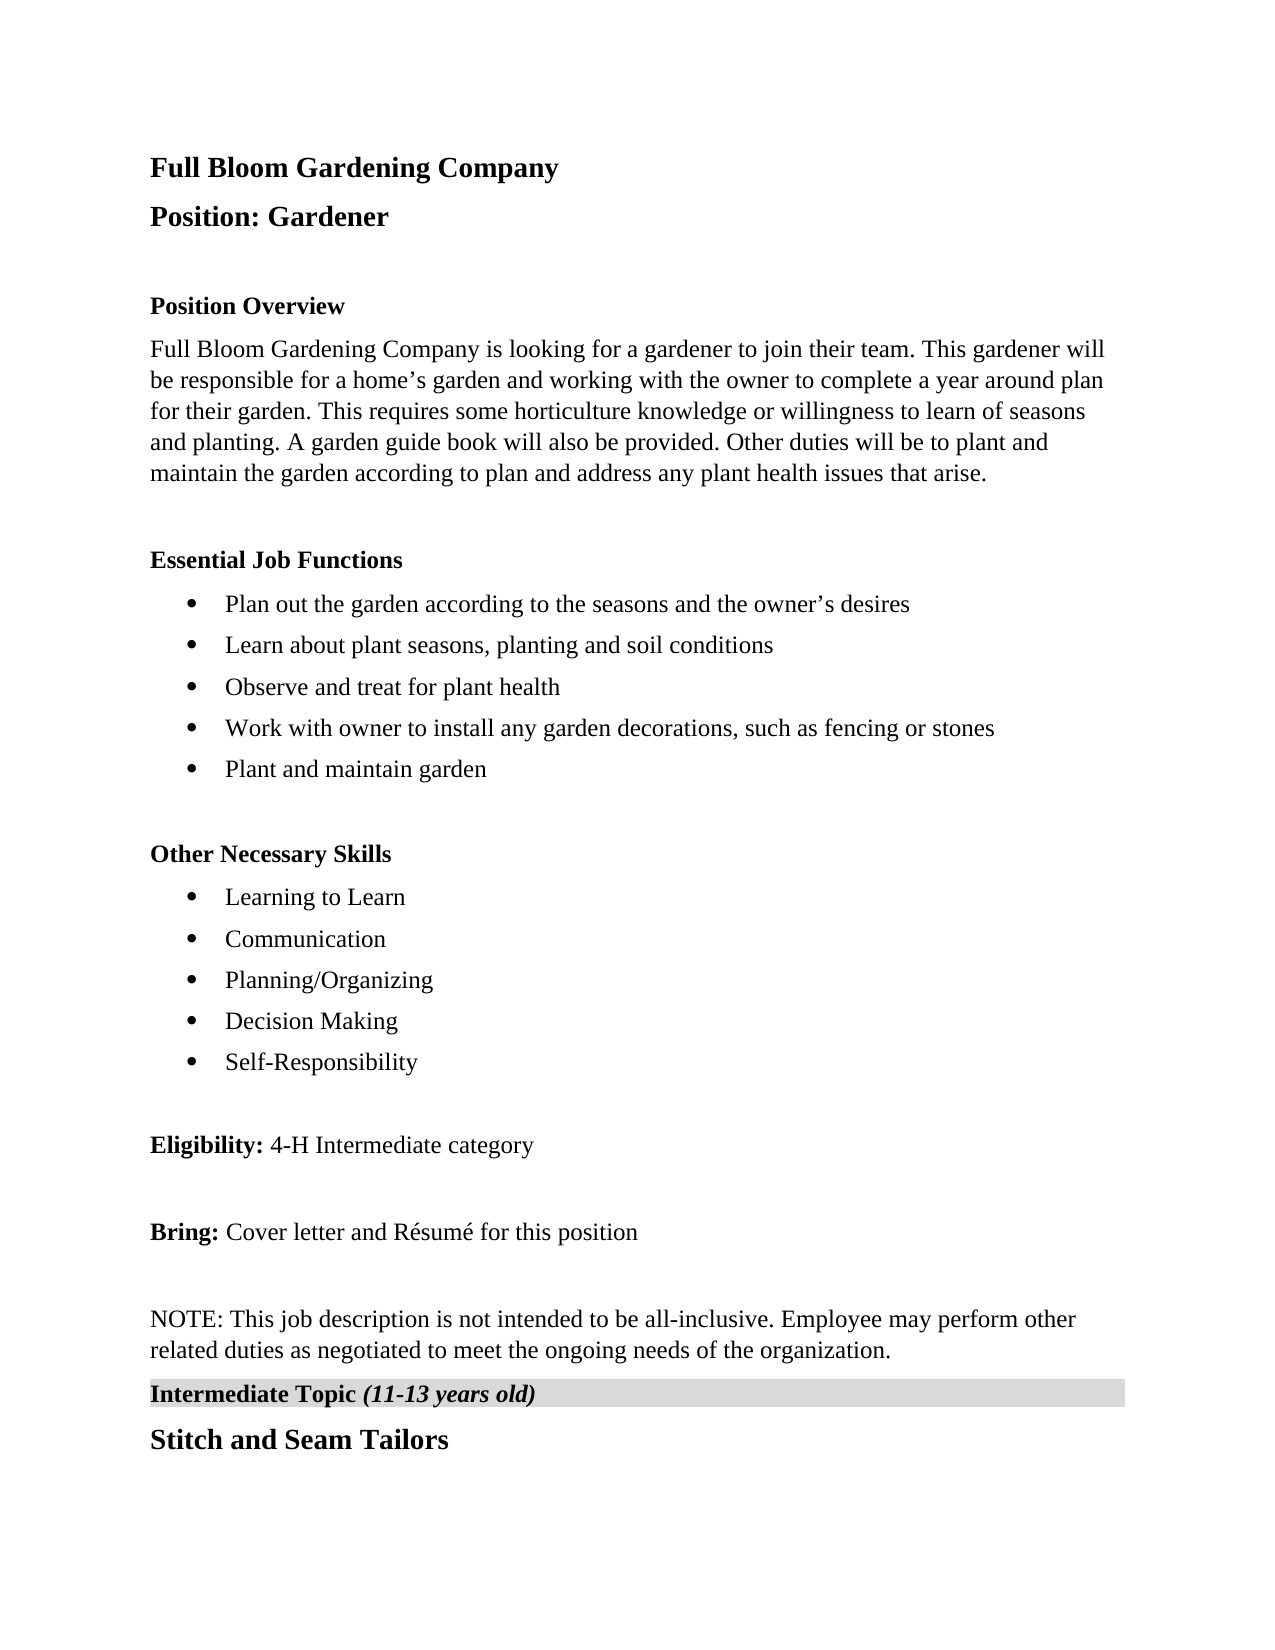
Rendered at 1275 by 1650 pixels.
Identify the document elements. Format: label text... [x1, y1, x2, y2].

list Work with owner to install any garden decorations, such as fencing or stones [187, 713, 1125, 742]
list Observe and treat for plant health [187, 672, 1125, 700]
text Full Bloom Gardening Company is looking for a gardener to join their team. This gardener will be responsible for a home’s garden and working with the owner to complete a year around plan for their garden. This requires some horticulture knowledge or willingness to learn of seasons and planting. A garden guide book will also be provided. Other duties will be to plant and maintain the garden according to plan and address any plant health issues that arise. [150, 334, 1125, 487]
text Other Necessary Skills [150, 839, 1125, 868]
text Bring: Cover letter and Résumé for this position [150, 1217, 1125, 1246]
list Planning/Organizing [187, 965, 1125, 994]
list Communication [187, 924, 1125, 952]
text Full Bloom Gardening Company [150, 150, 1125, 183]
text Position: Gardener [150, 199, 1125, 232]
text NOTE: This job description is not intended to be all-inclusive. Employee may perform other related duties as negotiated to meet the ongoing needs of the organization. [150, 1304, 1125, 1364]
list Learning to Learn [187, 882, 1125, 911]
text Intermediate Topic (11-13 years old) [150, 1379, 1125, 1407]
list Decision Making [187, 1006, 1125, 1035]
list Plant and maintain garden [187, 754, 1125, 783]
list Learn about plant seasons, planting and soil conditions [187, 630, 1125, 659]
list Plan out the garden according to the seasons and the owner’s desires [187, 589, 1125, 618]
text Position Overview [150, 291, 1125, 319]
text Essential Job Functions [150, 546, 1125, 574]
text Eligibility: 4-H Intermediate category [150, 1130, 1125, 1159]
text Stitch and Seam Tailors [150, 1422, 1125, 1456]
list Self-Responsibility [187, 1047, 1125, 1076]
